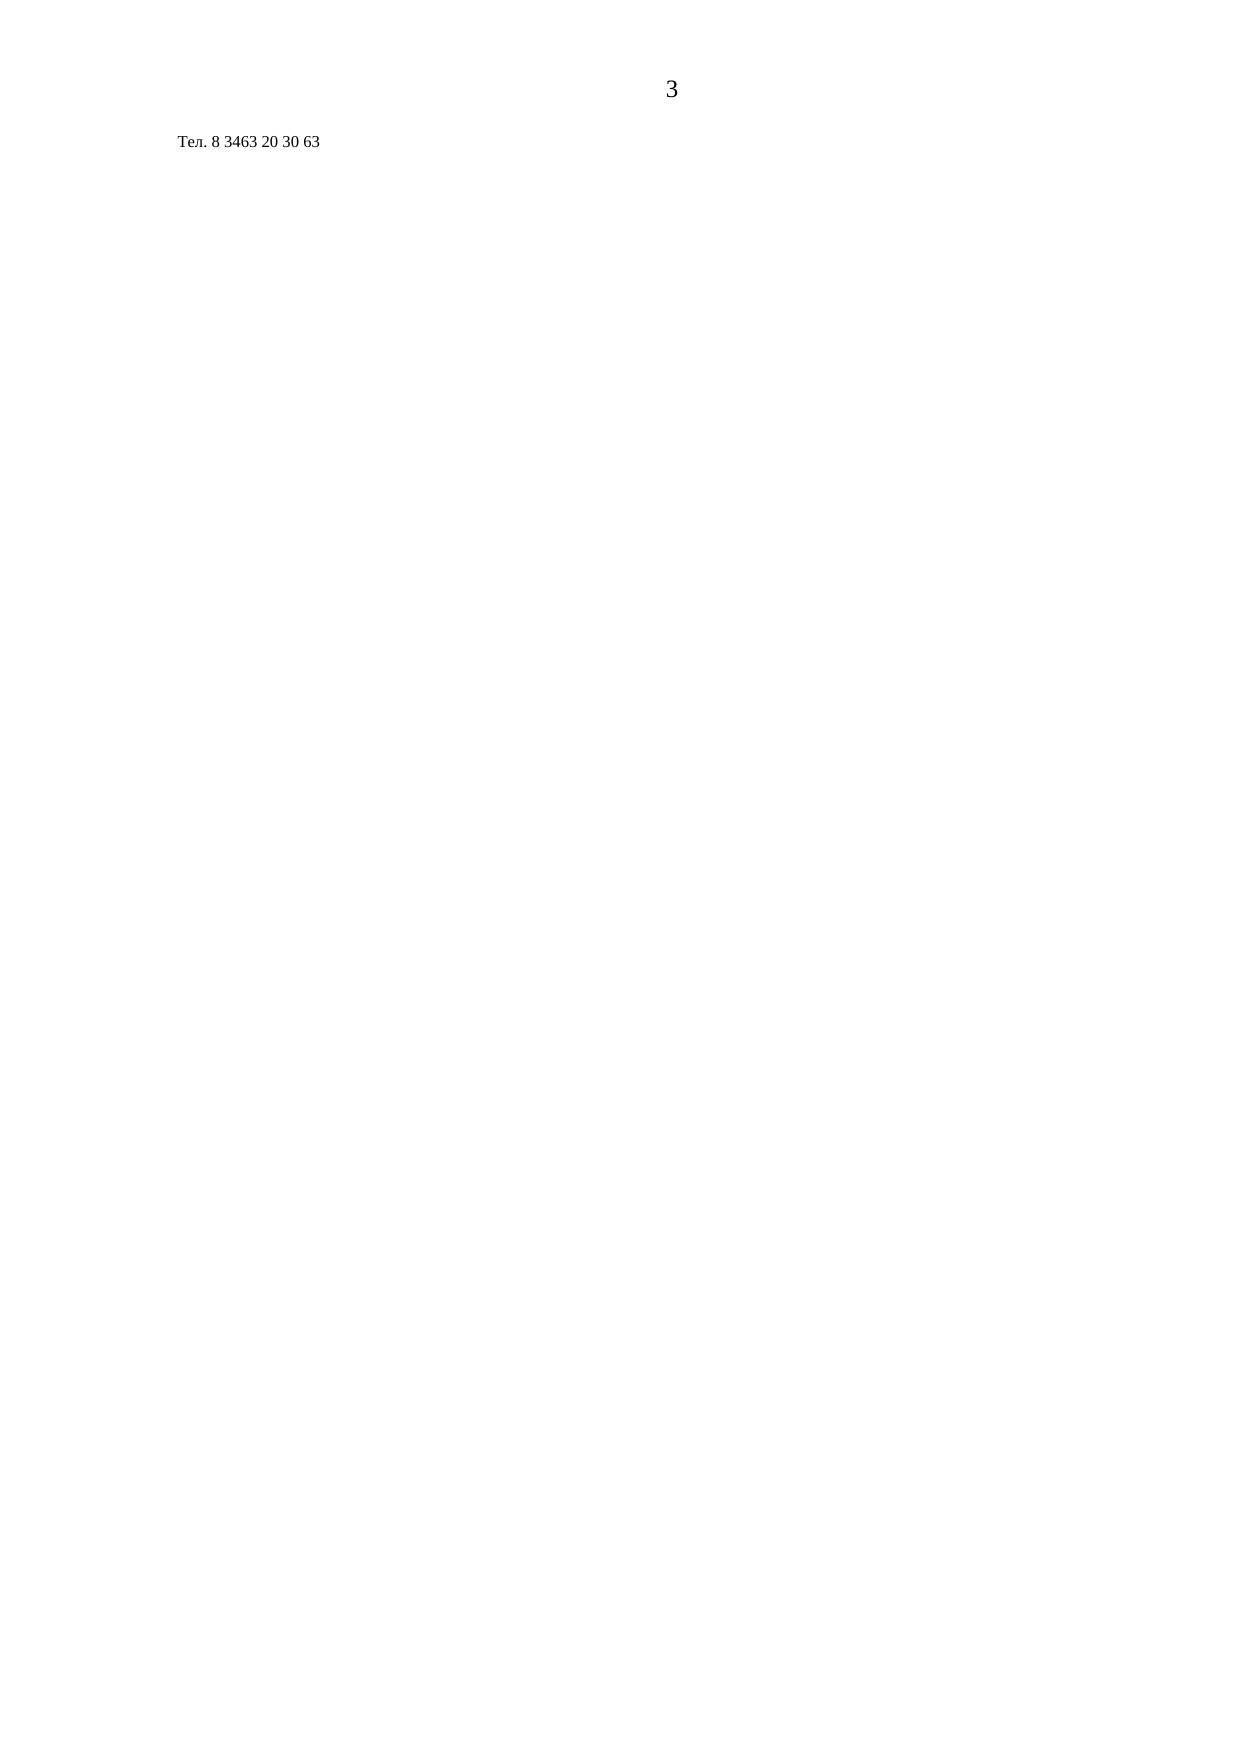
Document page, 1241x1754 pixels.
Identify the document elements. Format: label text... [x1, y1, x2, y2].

text Тел. 8 3463 20 30 63 [177, 131, 1167, 151]
